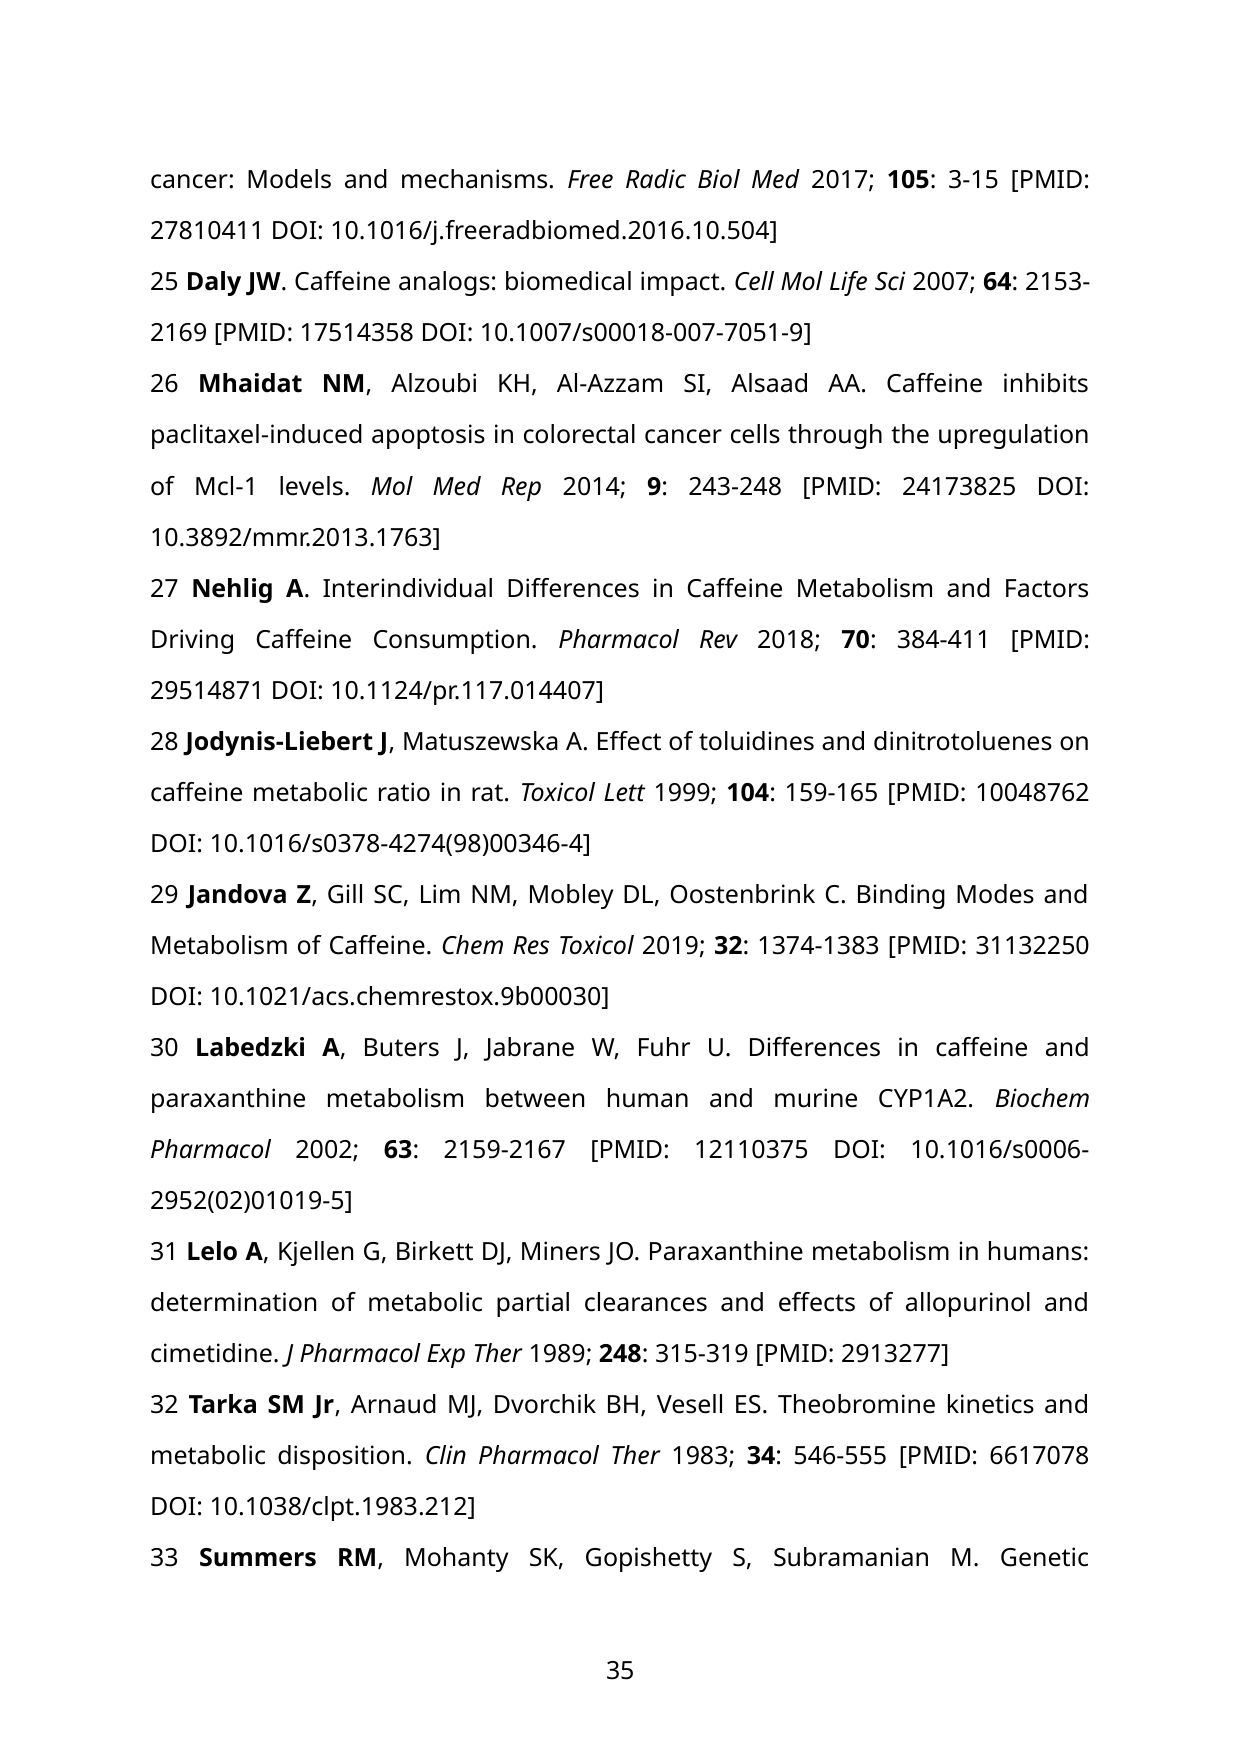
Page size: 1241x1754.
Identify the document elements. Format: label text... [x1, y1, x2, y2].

text 29 Jandova Z, Gill SC, Lim NM, Mobley DL, Oostenbrink C. Binding Modes and Metabolism of Caffeine. Chem Res Toxicol 2019; 32: 1374-1383 [PMID: 31132250 DOI: 10.1021/acs.chemrestox.9b00030] [150, 877, 1090, 1013]
text 32 Tarka SM Jr, Arnaud MJ, Dvorchik BH, Vesell ES. Theobromine kinetics and metabolic disposition. Clin Pharmacol Ther 1983; 34: 546-555 [PMID: 6617078 DOI: 10.1038/clpt.1983.212] [150, 1387, 1090, 1523]
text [150, 1540, 1090, 1574]
text 30 Labedzki A, Buters J, Jabrane W, Fuhr U. Differences in caffeine and paraxanthine metabolism between human and murine CYP1A2. Biochem Pharmacol 2002; 63: 2159-2167 [PMID: 12110375 DOI: 10.1016/s0006-2952(02)01019-5] [150, 1030, 1090, 1217]
text 26 Mhaidat NM, Alzoubi KH, Al-Azzam SI, Alsaad AA. Caffeine inhibits paclitaxel‑induced apoptosis in colorectal cancer cells through the upregulation of Mcl‑1 levels. Mol Med Rep 2014; 9: 243-248 [PMID: 24173825 DOI: 10.3892/mmr.2013.1763] [150, 366, 1090, 553]
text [150, 162, 1090, 247]
text 31 Lelo A, Kjellen G, Birkett DJ, Miners JO. Paraxanthine metabolism in humans: determination of metabolic partial clearances and effects of allopurinol and cimetidine. J Pharmacol Exp Ther 1989; 248: 315-319 [PMID: 2913277] [150, 1234, 1090, 1370]
text 25 Daly JW. Caffeine analogs: biomedical impact. Cell Mol Life Sci 2007; 64: 2153-2169 [PMID: 17514358 DOI: 10.1007/s00018-007-7051-9] [150, 264, 1090, 349]
text 28 Jodynis-Liebert J, Matuszewska A. Effect of toluidines and dinitrotoluenes on caffeine metabolic ratio in rat. Toxicol Lett 1999; 104: 159-165 [PMID: 10048762 DOI: 10.1016/s0378-4274(98)00346-4] [150, 723, 1090, 859]
text 27 Nehlig A. Interindividual Differences in Caffeine Metabolism and Factors Driving Caffeine Consumption. Pharmacol Rev 2018; 70: 384-411 [PMID: 29514871 DOI: 10.1124/pr.117.014407] [150, 570, 1090, 706]
